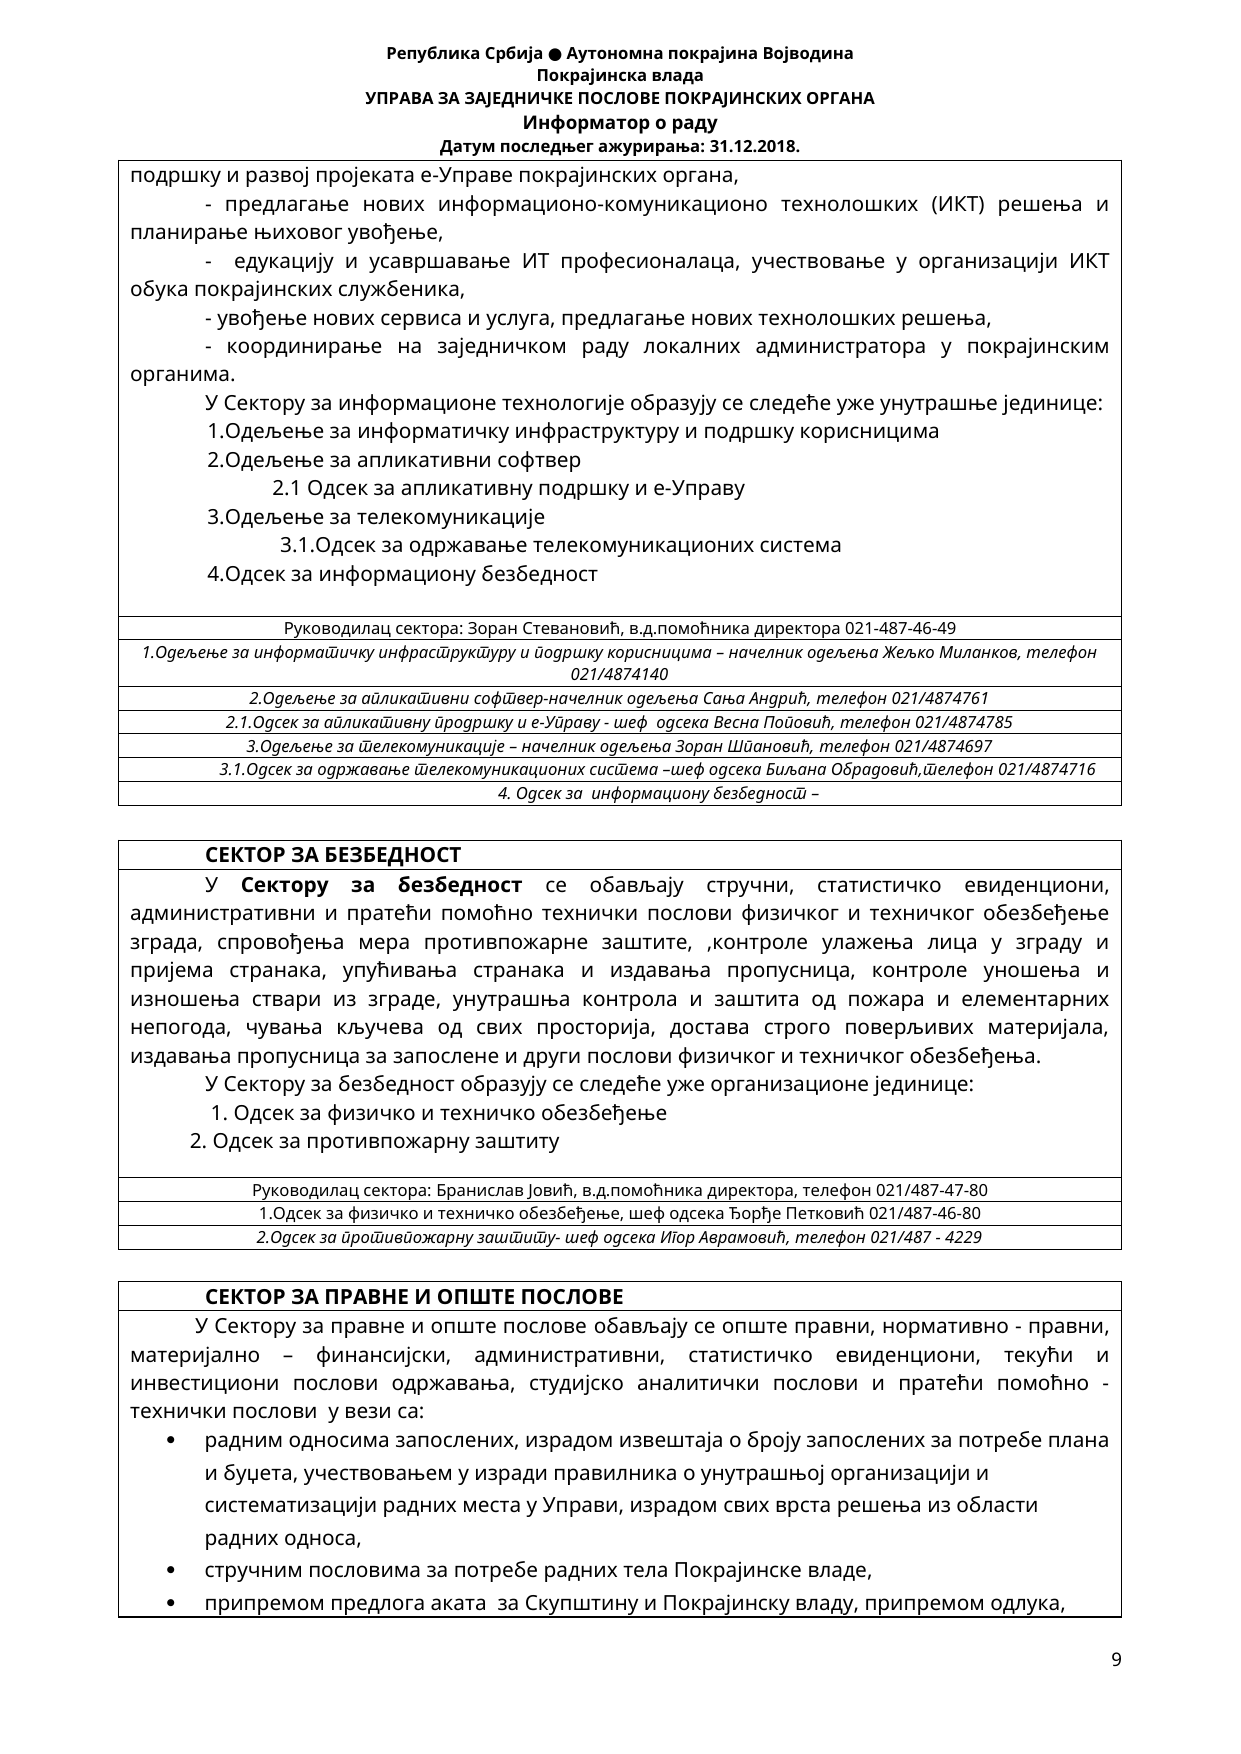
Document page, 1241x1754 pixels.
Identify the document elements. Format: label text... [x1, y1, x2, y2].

table_cell У Сектору за безбедност се обављају стручни, статистичко евиденциони, административни и пратећи помоћно технички послови физичког и техничког обезбеђење зграда, спровођења мера противпожарне заштите, ,контроле улажења лица у зграду и пријема странака, упућивања странака и издавања пропусница, контроле уношења и изношења ствари из зграде, унутрашња контрола и заштита од пожара и елементарних непогода, чувања кључева од свих просторија, достава строго поверљивих материјала, издавања пропусница за запослене и други послови физичког и техничког обезбеђења. У Сектору за безбедност образују се следеће уже организационе јединице: 1. Одсек за физичко и техничко обезбеђење 2. Одсек за противпожарну заштиту [119, 870, 1121, 1177]
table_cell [119, 161, 1121, 616]
table_cell 2.Одсек за противпожарну заштиту- шеф одсека Игор Аврамовић, телефон 021/487 - 4229 [119, 1226, 1121, 1248]
table_cell 3.Одељење за телекомуникације – начелник одељења Зоран Шпановић, телефон 021/4874697 [119, 734, 1121, 757]
table_cell Руководилац сектора: Бранислав Јовић, в.д.помоћника директора, телефон 021/487-47-80 [119, 1178, 1121, 1201]
table_cell 1.Одељење за информатичку инфраструктуру и подршку корисницима – начелник одељења Жељко Миланков, телефон 021/4874140 [119, 640, 1121, 686]
table_cell Руководилац сектора: Зоран Стевановић, в.д.помоћника директора 021-487-46-49 [119, 617, 1121, 639]
table_header СЕКТОР ЗА БЕЗБЕДНОСТ [119, 841, 1121, 869]
table_cell 3.1.Одсек за одржавање телекомуникационих система –шеф одсека Биљана Обрадовић,телефон 021/4874716 [119, 758, 1121, 781]
table_cell 1.Одсек за физичко и техничко обезбеђење, шеф одсека Ђорђе Петковић 021/487-46-80 [119, 1202, 1121, 1225]
table_cell 4. Одсек за информациону безбедност – [119, 782, 1121, 804]
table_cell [119, 1311, 1121, 1616]
table_header СЕКТОР ЗА ПРАВНЕ И ОПШТЕ ПОСЛОВЕ [119, 1282, 1121, 1310]
table_cell 2.1.Одсек за апликативну продршку и е-Управу - шеф одсека Весна Поповић, телефон 021/4874785 [119, 711, 1121, 733]
table_cell 2.Одељење за апликативни софтвер-начелник одељења Сања Андрић, телефон 021/4874761 [119, 687, 1121, 709]
